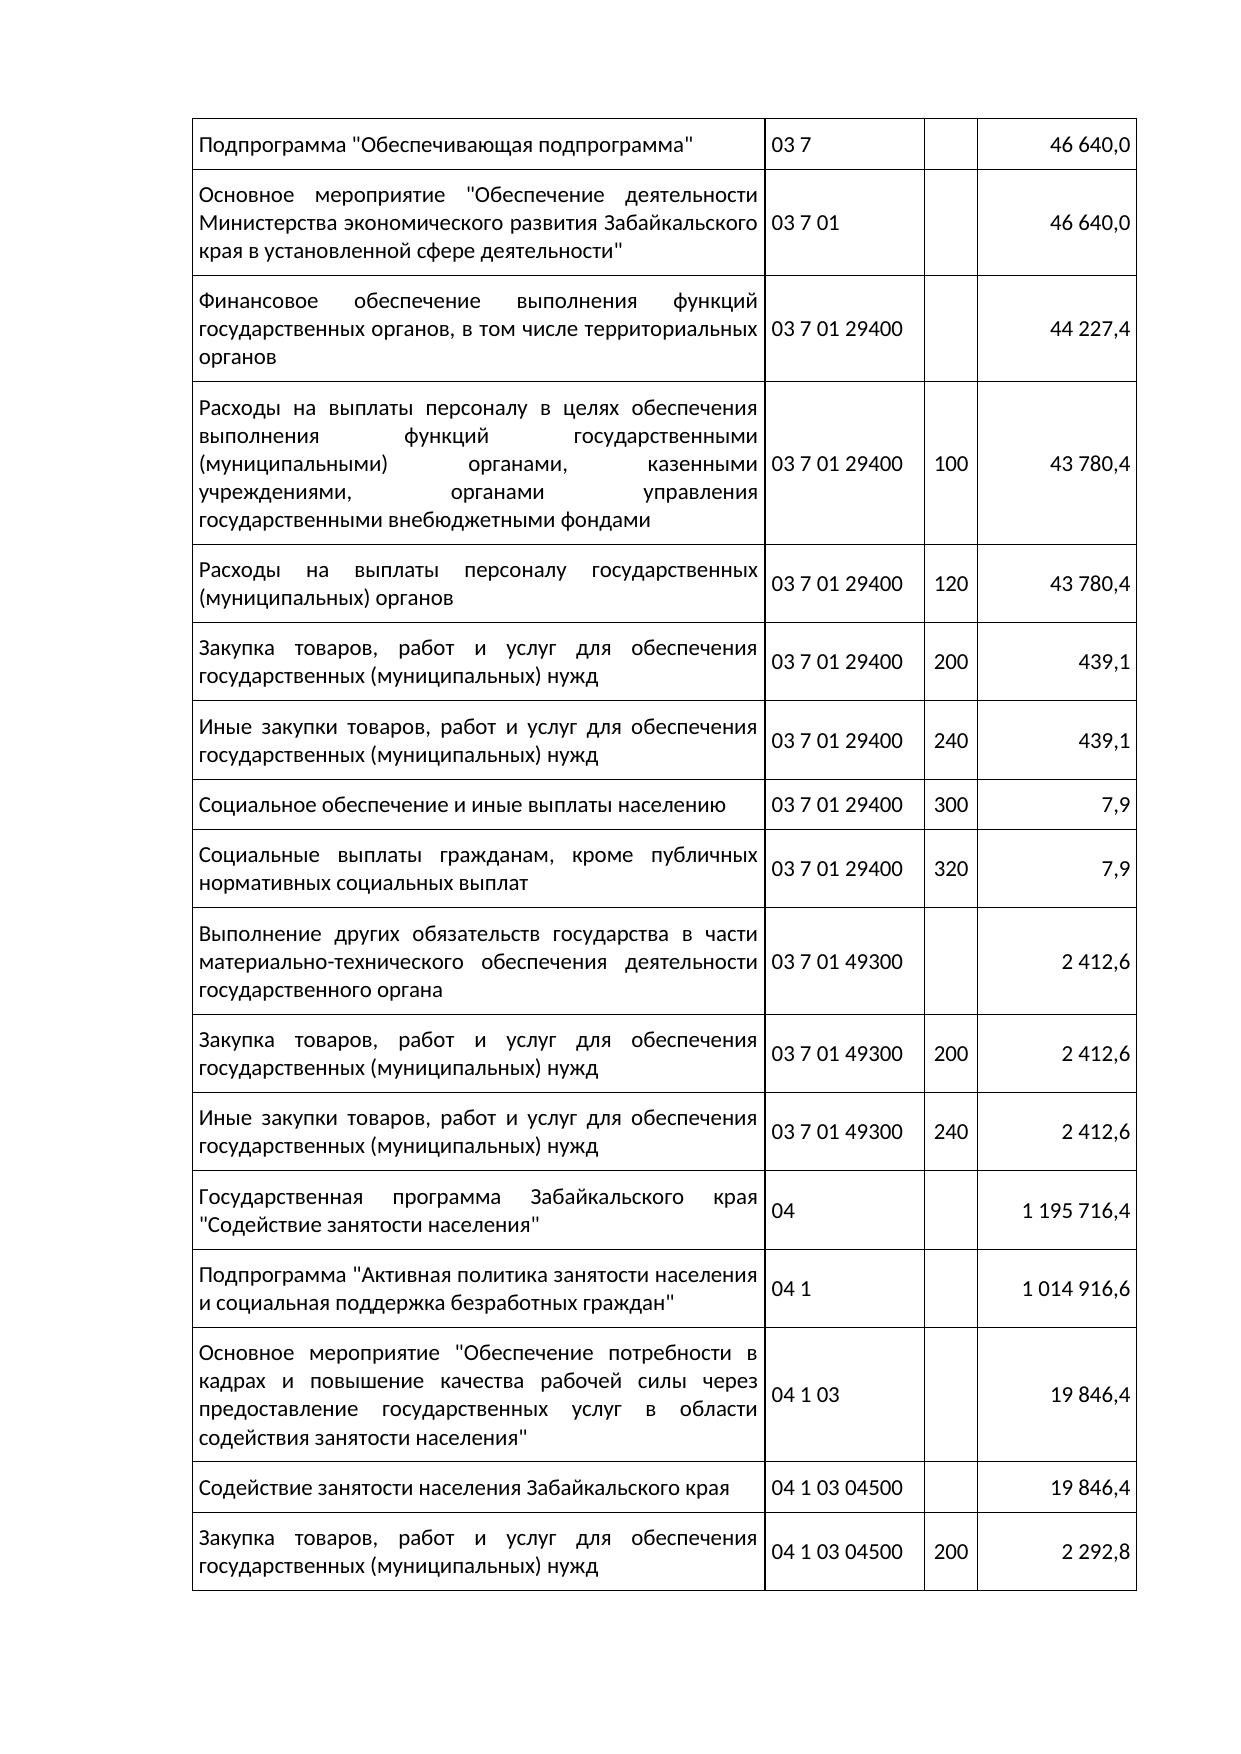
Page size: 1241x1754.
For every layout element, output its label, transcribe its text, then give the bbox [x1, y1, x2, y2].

table_cell 19 846,4 [978, 1328, 1136, 1461]
table_cell Закупка товаров, работ и услуг для обеспечения государственных (муниципальных) нужд [193, 623, 764, 700]
table_cell Государственная программа Забайкальского края "Содействие занятости населения" [193, 1171, 764, 1248]
table_cell Иные закупки товаров, работ и услуг для обеспечения государственных (муниципальных) нужд [193, 701, 764, 778]
table_cell 1 014 916,6 [978, 1250, 1136, 1327]
table_cell 04 1 03 [766, 1328, 924, 1461]
table_cell 03 7 01 49300 [766, 1093, 924, 1170]
table_cell 04 1 03 04500 [766, 1513, 924, 1590]
table_cell 03 7 01 29400 [766, 701, 924, 778]
table_cell 2 412,6 [978, 1015, 1136, 1092]
table_cell Основное мероприятие "Обеспечение деятельности Министерства экономического развития Забайкальского края в установленной сфере деятельности" [193, 170, 764, 275]
table_cell 7,9 [978, 780, 1136, 829]
table_cell 44 227,4 [978, 276, 1136, 381]
table_cell 03 7 01 49300 [766, 1015, 924, 1092]
table_cell Расходы на выплаты персоналу государственных (муниципальных) органов [193, 545, 764, 622]
table_cell 04 1 [766, 1250, 924, 1327]
table_cell 300 [925, 780, 977, 829]
table_cell Основное мероприятие "Обеспечение потребности в кадрах и повышение качества рабочей силы через предоставление государственных услуг в области содействия занятости населения" [193, 1328, 764, 1461]
table_cell 46 640,0 [978, 170, 1136, 275]
table_cell 439,1 [978, 701, 1136, 778]
table_cell 03 7 01 29400 [766, 780, 924, 829]
table_cell 03 7 01 29400 [766, 623, 924, 700]
table_cell 7,9 [978, 830, 1136, 907]
table_cell 120 [925, 545, 977, 622]
table_cell Подпрограмма "Активная политика занятости населения и социальная поддержка безработных граждан" [193, 1250, 764, 1327]
table_cell [925, 119, 977, 168]
table_cell 1 195 716,4 [978, 1171, 1136, 1248]
table_cell 03 7 01 29400 [766, 830, 924, 907]
table_cell Социальные выплаты гражданам, кроме публичных нормативных социальных выплат [193, 830, 764, 907]
table_cell 03 7 01 29400 [766, 545, 924, 622]
table_cell [925, 908, 977, 1013]
table_cell Содействие занятости населения Забайкальского края [193, 1462, 764, 1512]
table_cell 200 [925, 623, 977, 700]
table_cell 46 640,0 [978, 119, 1136, 168]
table_cell Финансовое обеспечение выполнения функций государственных органов, в том числе территориальных органов [193, 276, 764, 381]
table_cell 2 412,6 [978, 1093, 1136, 1170]
table_cell Закупка товаров, работ и услуг для обеспечения государственных (муниципальных) нужд [193, 1015, 764, 1092]
table_cell [925, 276, 977, 381]
table_cell 19 846,4 [978, 1462, 1136, 1512]
table_cell [925, 1250, 977, 1327]
table_cell [925, 1328, 977, 1461]
table_cell 03 7 01 [766, 170, 924, 275]
table_cell 240 [925, 701, 977, 778]
table_cell 04 1 03 04500 [766, 1462, 924, 1512]
table_cell Расходы на выплаты персоналу в целях обеспечения выполнения функций государственными (муниципальными) органами, казенными учреждениями, органами управления государственными внебюджетными фондами [193, 382, 764, 543]
table_cell Социальное обеспечение и иные выплаты населению [193, 780, 764, 829]
table_cell Подпрограмма "Обеспечивающая подпрограмма" [193, 119, 764, 168]
table_cell 320 [925, 830, 977, 907]
table_cell 240 [925, 1093, 977, 1170]
table_cell 200 [925, 1513, 977, 1590]
table_cell 100 [925, 382, 977, 543]
table_cell 43 780,4 [978, 382, 1136, 543]
table_cell Иные закупки товаров, работ и услуг для обеспечения государственных (муниципальных) нужд [193, 1093, 764, 1170]
table_cell 03 7 01 49300 [766, 908, 924, 1013]
table_cell 200 [925, 1015, 977, 1092]
table_cell 04 [766, 1171, 924, 1248]
table_cell 2 292,8 [978, 1513, 1136, 1590]
table_cell Закупка товаров, работ и услуг для обеспечения государственных (муниципальных) нужд [193, 1513, 764, 1590]
table_cell Выполнение других обязательств государства в части материально-технического обеспечения деятельности государственного органа [193, 908, 764, 1013]
table_cell 03 7 01 29400 [766, 382, 924, 543]
table_cell 03 7 01 29400 [766, 276, 924, 381]
table_cell 43 780,4 [978, 545, 1136, 622]
table_cell 03 7 [766, 119, 924, 168]
table_cell [925, 1171, 977, 1248]
table_cell [925, 1462, 977, 1512]
table_cell [925, 170, 977, 275]
table_cell 439,1 [978, 623, 1136, 700]
table_cell 2 412,6 [978, 908, 1136, 1013]
